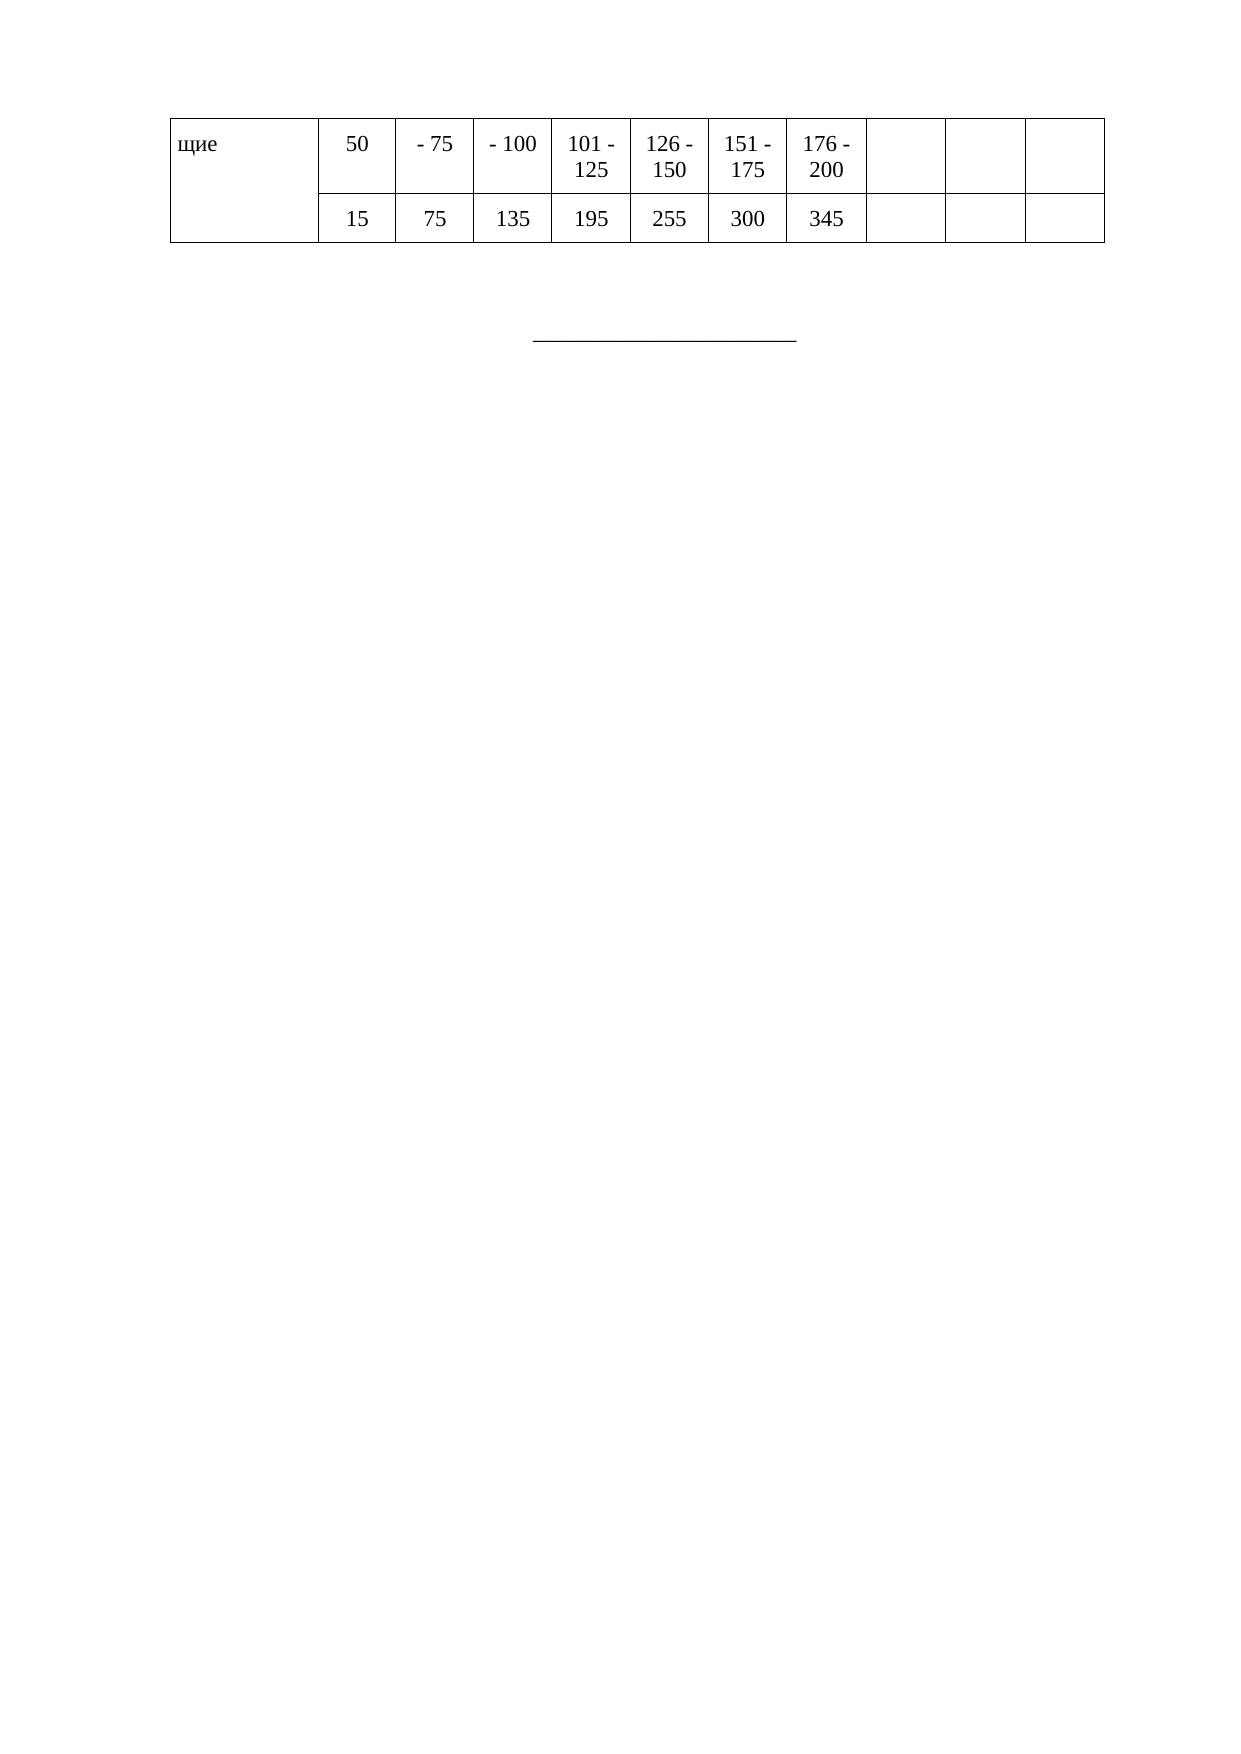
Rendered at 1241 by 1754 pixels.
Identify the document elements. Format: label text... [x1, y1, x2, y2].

table_cell 176 - 200 [787, 119, 866, 193]
table_cell 255 [631, 194, 708, 242]
table_cell [946, 194, 1025, 242]
table_cell [1026, 119, 1104, 193]
table_cell 101 - 125 [552, 119, 630, 193]
table_cell 51 - 75 [396, 119, 473, 193]
table_cell [867, 194, 945, 242]
table_cell Д0 50 [319, 119, 395, 193]
table_cell 15 [319, 194, 395, 242]
table_cell 195 [552, 194, 630, 242]
table_cell [946, 119, 1025, 193]
table_cell 76 - 100 [474, 119, 551, 193]
table_cell 151 - 175 [709, 119, 786, 193]
table_cell [1026, 194, 1104, 242]
table_cell 75 [396, 194, 473, 242]
table_cell [867, 119, 945, 193]
text _______________________ [177, 319, 1152, 344]
table_cell 345 [787, 194, 866, 242]
table_cell 126 - 150 [631, 119, 708, 193]
table_cell 300 [709, 194, 786, 242]
table_cell 135 [474, 194, 551, 242]
